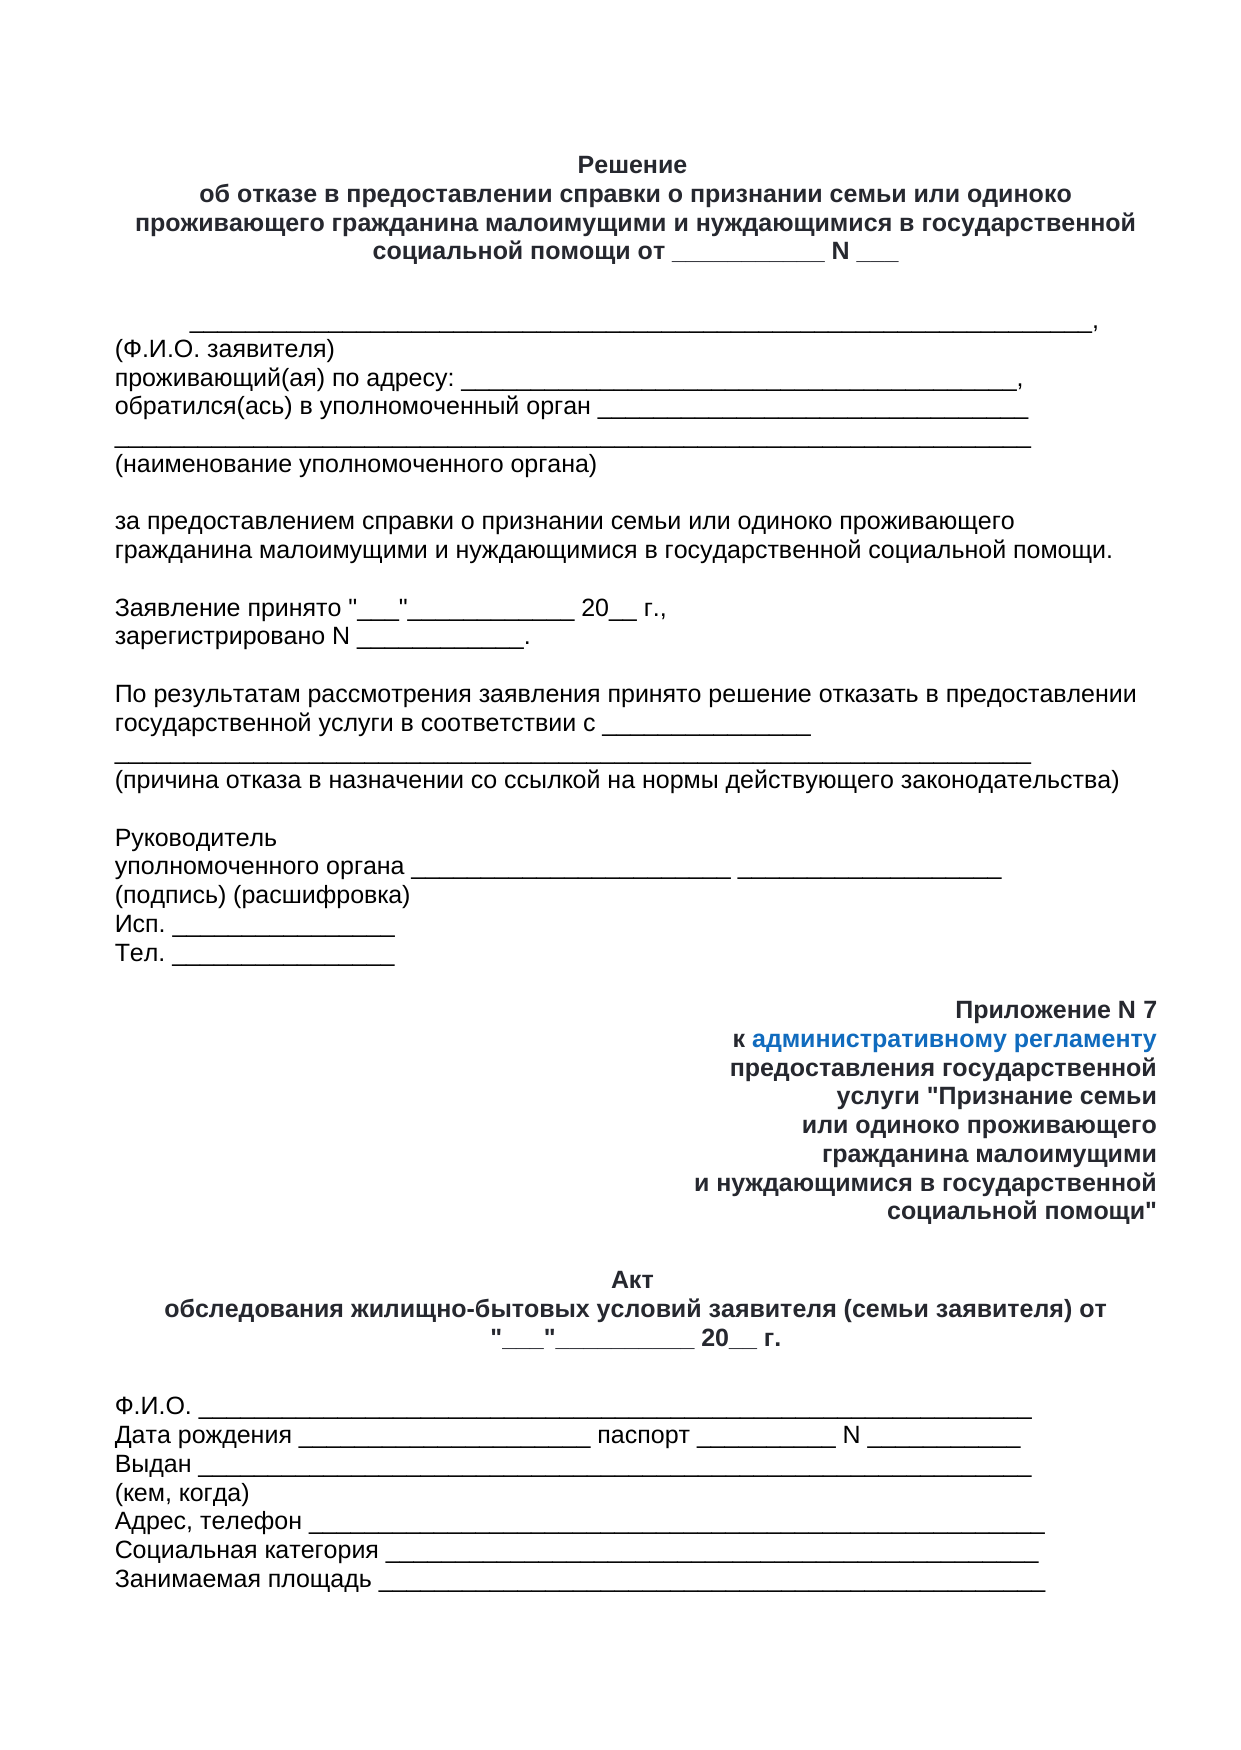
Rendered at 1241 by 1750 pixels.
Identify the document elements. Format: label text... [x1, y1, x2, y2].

text Социальная категория _______________________________________________ [114, 1535, 1157, 1564]
text Выдан ____________________________________________________________ [114, 1449, 1157, 1477]
text проживающий(ая) по адресу: ________________________________________, [114, 362, 1157, 391]
text Тел. ________________ [114, 937, 1157, 966]
text По результатам рассмотрения заявления принято решение отказать в предоставлении государственной услуги в соответствии с _______________ [114, 679, 1157, 736]
text (подпись) (расшифровка) [114, 880, 1157, 909]
text услуги "Признание семьи [114, 1081, 1157, 1110]
subtitle Решение об отказе в предоставлении справки о признании семьи или одиноко проживающего гражданина малоимущими и нуждающимися в государственной социальной помощи от ___________ N ___ [114, 150, 1157, 265]
text __________________________________________________________________ [114, 420, 1157, 449]
text и нуждающимися в государственной [114, 1167, 1157, 1196]
text к административному регламенту [114, 1024, 1157, 1052]
text социальной помощи" [114, 1196, 1157, 1225]
text __________________________________________________________________ [114, 736, 1157, 765]
text Дата рождения _____________________ паспорт __________ N ___________ [114, 1420, 1157, 1449]
text Заявление принято "___"____________ 20__ г., [114, 592, 1157, 621]
text зарегистрировано N ____________. [114, 621, 1157, 650]
text Ф.И.О. ____________________________________________________________ [114, 1391, 1157, 1420]
subtitle Акт обследования жилищно-бытовых условий заявителя (семьи заявителя) от "___"__________ 20__ г. [114, 1265, 1157, 1351]
text (наименование уполномоченного органа) [114, 449, 1157, 477]
text Приложение N 7 [114, 995, 1157, 1024]
text Руководитель [114, 822, 1157, 851]
text или одиноко проживающего [114, 1110, 1157, 1139]
text уполномоченного органа _______________________ ___________________ [114, 851, 1157, 880]
text (причина отказа в назначении со ссылкой на нормы действующего законодательства) [114, 765, 1157, 794]
text (кем, когда) [114, 1477, 1157, 1506]
text Исп. ________________ [114, 909, 1157, 937]
text (Ф.И.О. заявителя) [114, 334, 1157, 362]
text гражданина малоимущими [114, 1139, 1157, 1167]
text _________________________________________________________________, [114, 305, 1157, 334]
text Занимаемая площадь ________________________________________________ [114, 1564, 1157, 1592]
text за предоставлением справки о признании семьи или одиноко проживающего гражданина малоимущими и нуждающимися в государственной социальной помощи. [114, 506, 1157, 564]
text предоставления государственной [114, 1052, 1157, 1081]
text Адрес, телефон _____________________________________________________ [114, 1506, 1157, 1535]
text обратился(ась) в уполномоченный орган _______________________________ [114, 391, 1157, 420]
